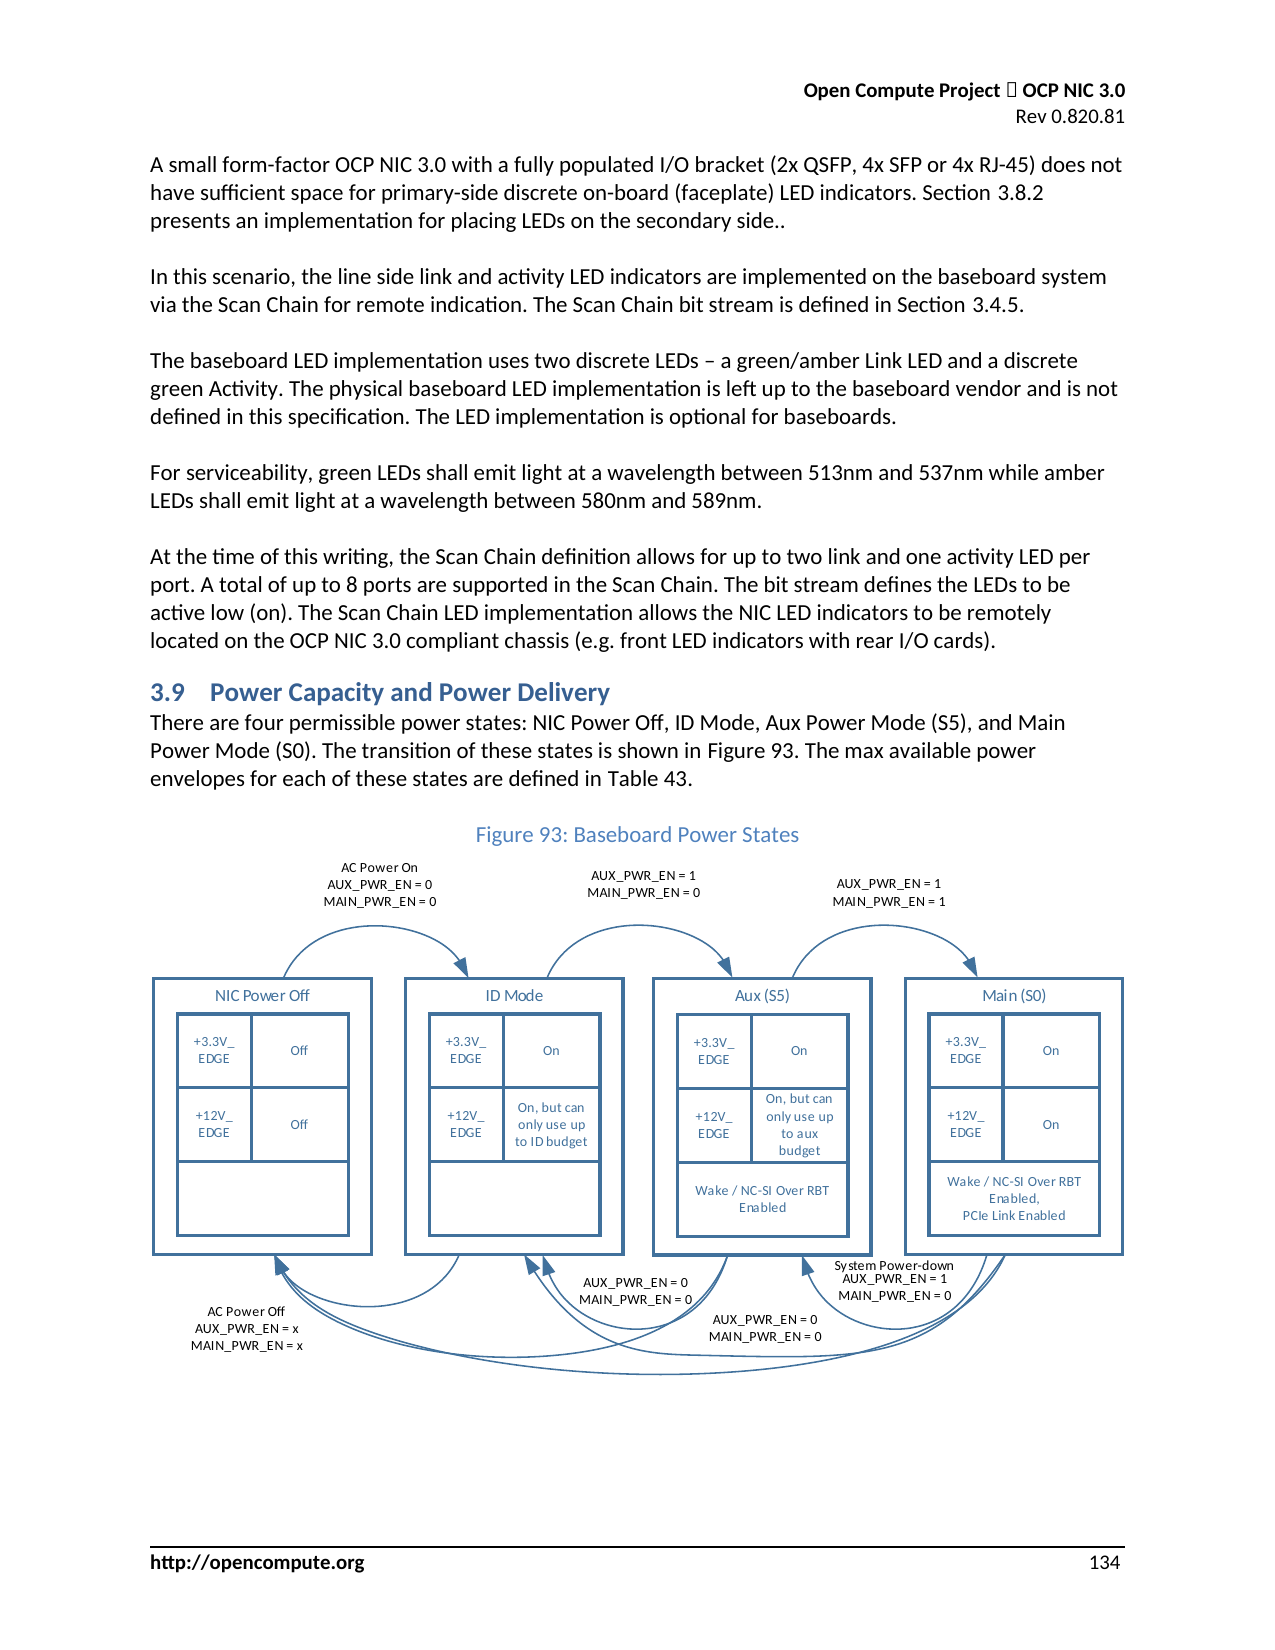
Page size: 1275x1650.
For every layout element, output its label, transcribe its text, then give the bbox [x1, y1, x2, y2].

text There are four permissible power states: NIC Power Off, ID Mode, Aux Power Mode (S5), and Main Power Mode (S0). The transition of these states is shown in Figure 93. The max available power envelopes for each of these states are defined in Table 43. [150, 708, 1125, 792]
text For serviceability, green LEDs shall emit light at a wavelength between 513nm and 537nm while amber LEDs shall emit light at a wavelength between 580nm and 589nm. [150, 458, 1125, 514]
text At the time of this writing, the Scan Chain definition allows for up to two link and one activity LED per port. A total of up to 8 ports are supported in the Scan Chain. The bit stream defines the LEDs to be active low (on). The Scan Chain LED implementation allows the NIC LED indicators to be remotely located on the OCP NIC 3.0 compliant chassis (e.g. front LED indicators with rear I/O cards). [150, 542, 1125, 654]
subtitle Power Capacity and Power Delivery [150, 675, 1125, 708]
text Figure 93: Baseboard Power States [150, 820, 1125, 848]
text The baseboard LED implementation uses two discrete LEDs – a green/amber Link LED and a discrete green Activity. The physical baseboard LED implementation is left up to the baseboard vendor and is not defined in this specification. The LED implementation is optional for baseboards. [150, 346, 1125, 430]
text In this scenario, the line side link and activity LED indicators are implemented on the baseboard system via the Scan Chain for remote indication. The Scan Chain bit stream is defined in Section 3.4.5. [150, 262, 1125, 318]
text A small form-factor OCP NIC 3.0 with a fully populated I/O bracket (2x QSFP, 4x SFP or 4x RJ-45) does not have sufficient space for primary-side discrete on-board (faceplate) LED indicators. Section 3.8.2 presents an implementation for placing LEDs on the secondary side.. [150, 150, 1125, 234]
